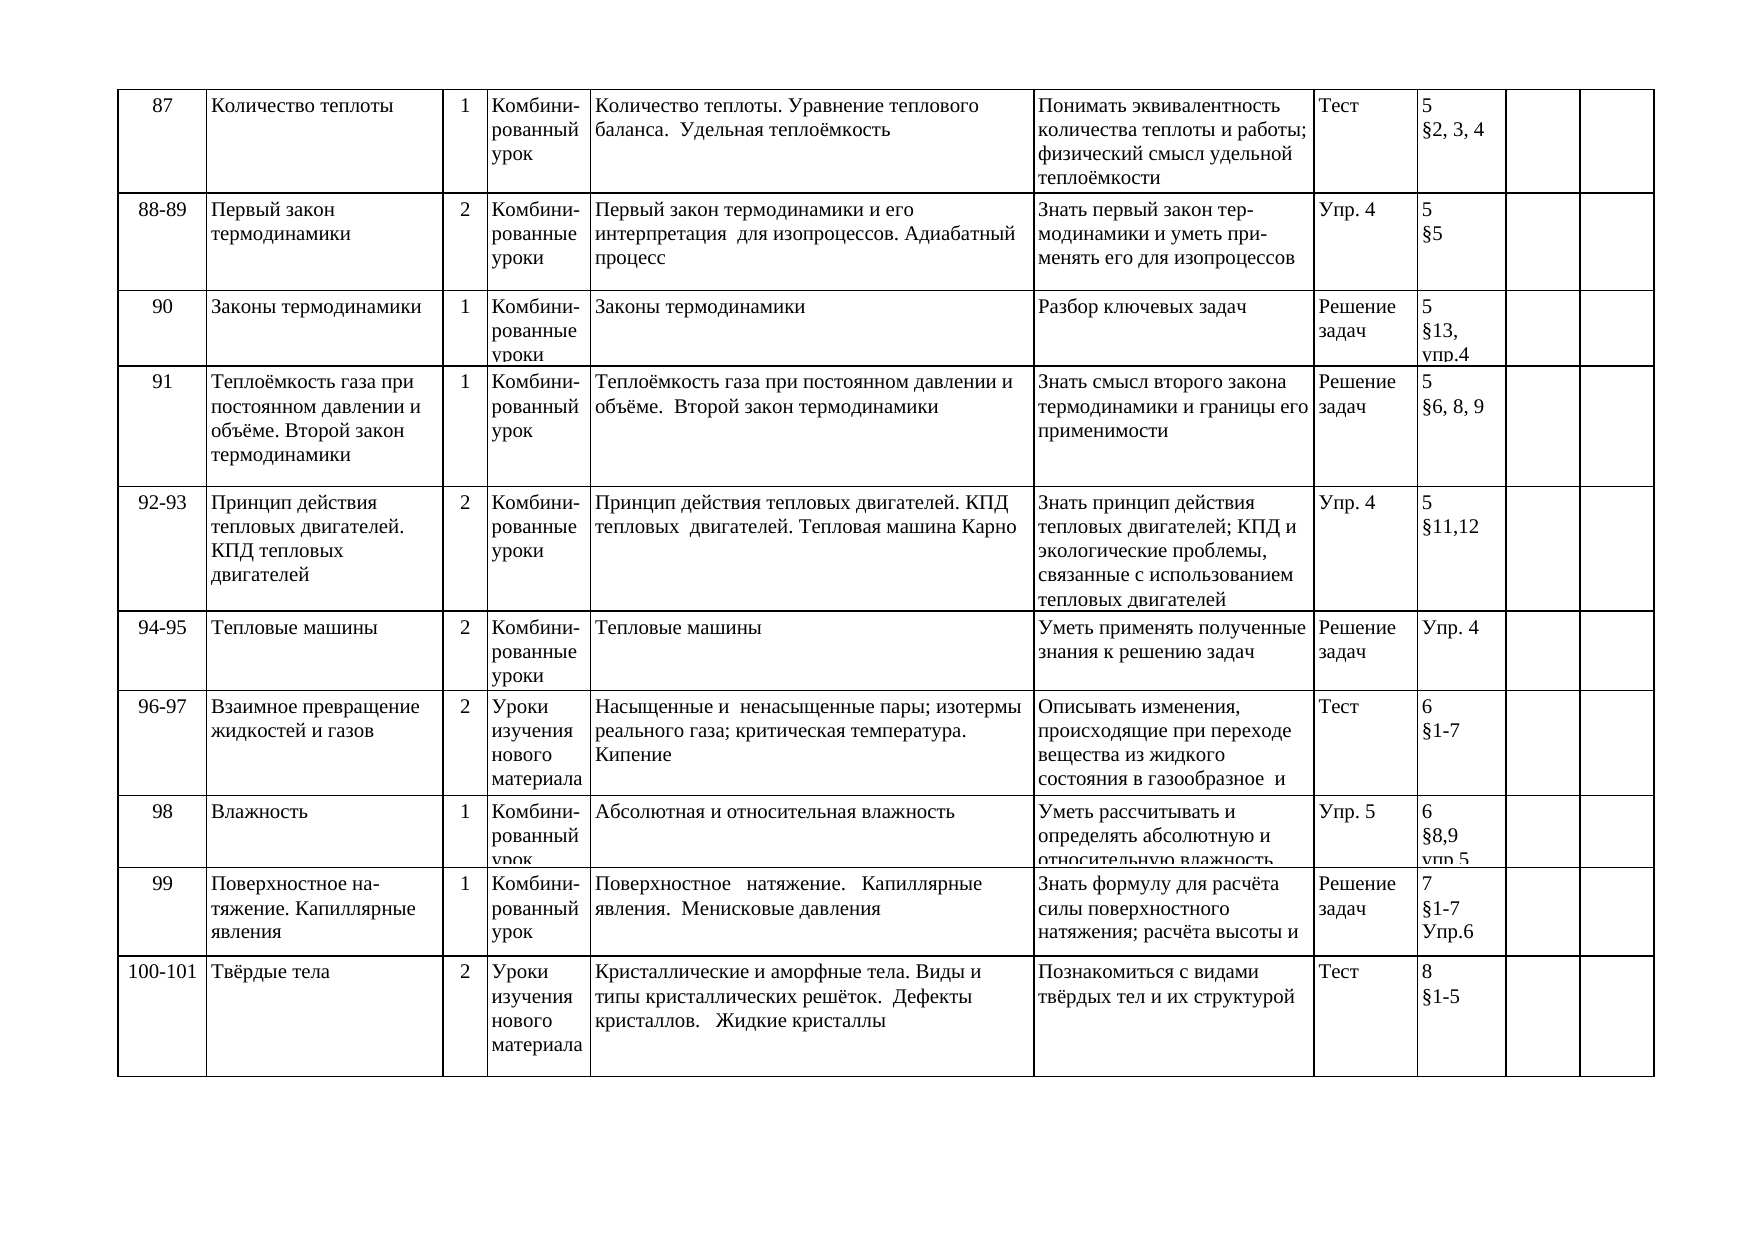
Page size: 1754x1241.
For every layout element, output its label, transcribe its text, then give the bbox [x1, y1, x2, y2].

table_cell 6 §8,9 упр.5 [1418, 796, 1505, 867]
table_cell Комбинированные уроки [488, 291, 590, 365]
table_cell 2 [444, 691, 487, 794]
table_cell Знать принцип действия тепловых двигателей; КПД и экологические проблемы, связанные с использованием тепловых двигателей [1035, 487, 1313, 610]
table_cell Решение задач [1315, 291, 1417, 365]
table_cell 2 [444, 487, 487, 610]
table_cell Комбинированные уроки [488, 612, 590, 690]
table_cell 5 §5 [1418, 194, 1505, 289]
table_cell Разбор ключевых задач [1035, 291, 1313, 365]
table_cell Комбинированные уроки [488, 194, 590, 289]
table_cell 5 §13, упр.4 [1418, 291, 1505, 365]
table_cell [1581, 367, 1653, 486]
table_cell Взаимное превращение жидкостей и газов [207, 691, 442, 794]
table_cell 5 §2, 3, 4 [1418, 90, 1505, 192]
table_cell [1507, 612, 1579, 690]
table_cell [1507, 194, 1579, 289]
table_cell Поверхностное натяжение. Капиллярные явления. Менисковые давления [591, 868, 1033, 955]
table_cell Тест [1315, 691, 1417, 794]
table_cell Теплоёмкость газа при постоянном давлении и объёме. Второй закон термодинамики [591, 367, 1033, 486]
table_cell Тепловые машины [591, 612, 1033, 690]
table_cell Принцип действия тепловых двигателей. КПД тепловых двигателей. Тепловая машина Карно [591, 487, 1033, 610]
table_cell 1 [444, 796, 487, 867]
table_cell Принцип действия тепловых двигателей. КПД тепловых двигателей [207, 487, 442, 610]
table_cell Тепловые машины [207, 612, 442, 690]
table_cell 96-97 [119, 691, 206, 794]
table_cell 98 [119, 796, 206, 867]
table_cell Комбинированный урок [488, 796, 590, 867]
table_cell Законы термодинамики [591, 291, 1033, 365]
table_cell [1507, 367, 1579, 486]
table_cell 1 [444, 868, 487, 955]
table_cell Решение задач [1315, 612, 1417, 690]
table_cell Уметь применять полученные знания к решению задач [1035, 612, 1313, 690]
table_cell Упр. 5 [1315, 796, 1417, 867]
table_cell [1507, 90, 1579, 192]
table_cell 8 §1-5 [1418, 957, 1505, 1076]
table_cell Количество теплоты [207, 90, 442, 192]
table_cell [1581, 957, 1653, 1076]
table_cell [1507, 957, 1579, 1076]
table_cell Насыщенные и ненасыщенные пары; изотермы реального газа; критическая температура. Кипение [591, 691, 1033, 794]
table_cell Уметь рассчитывать и определять абсолютную и относительную влажность [1035, 796, 1313, 867]
table_cell Решение задач [1315, 868, 1417, 955]
table_cell Комбинированный урок [488, 90, 590, 192]
table_cell 7 §1-7 Упр.6 [1418, 868, 1505, 955]
table_cell Упр. 4 [1418, 612, 1505, 690]
table_cell Влажность [207, 796, 442, 867]
table_cell [1581, 796, 1653, 867]
table_cell [1507, 868, 1579, 955]
table_cell 90 [119, 291, 206, 365]
table_cell [1507, 291, 1579, 365]
table_cell 1 [444, 90, 487, 192]
table_cell [1507, 691, 1579, 794]
table_cell 92-93 [119, 487, 206, 610]
table_cell 2 [444, 612, 487, 690]
table_cell Описывать изменения, происходящие при переходе вещества из жидкого состояния в газообразное и наоборот [1035, 691, 1313, 794]
table_cell Комбинированные уроки [488, 487, 590, 610]
table_cell Законы термодинамики [207, 291, 442, 365]
table_cell Комбинированный урок [488, 868, 590, 955]
table_cell 100-101 [119, 957, 206, 1076]
table_cell Абсолютная и относительная влажность [591, 796, 1033, 867]
table_cell Уроки изучения нового материала [488, 957, 590, 1076]
table_cell [1581, 868, 1653, 955]
table_cell [1581, 612, 1653, 690]
table_cell 99 [119, 868, 206, 955]
table_cell Кристаллические и аморфные тела. Виды и типы кристаллических решёток. Дефекты кристаллов. Жидкие кристаллы [591, 957, 1033, 1076]
table_cell Уроки изучения нового материала [488, 691, 590, 794]
table_cell Количество теплоты. Уравнение теплового баланса. Удельная теплоёмкость [591, 90, 1033, 192]
table_cell 2 [444, 957, 487, 1076]
table_cell Теплоёмкость газа при постоянном давлении и объёме. Второй закон термодинамики [207, 367, 442, 486]
table_cell [1581, 194, 1653, 289]
table_cell Упр. 4 [1315, 194, 1417, 289]
table_cell Понимать эквивалентность количества теплоты и работы; физический смысл удельной теплоёмкости [1035, 90, 1313, 192]
table_cell Знать первый закон термодинамики и уметь применять его для изопроцессов [1035, 194, 1313, 289]
table_cell [1581, 487, 1653, 610]
table_cell Решение задач [1315, 367, 1417, 486]
table_cell 1 [444, 367, 487, 486]
table_cell 6 §1-7 [1418, 691, 1505, 794]
table_cell Твёрдые тела [207, 957, 442, 1076]
table_cell Комбинированный урок [488, 367, 590, 486]
table_cell 5 §6, 8, 9 [1418, 367, 1505, 486]
table_cell 2 [444, 194, 487, 289]
table_cell Тест [1315, 90, 1417, 192]
table_cell [1507, 796, 1579, 867]
table_cell 91 [119, 367, 206, 486]
table_cell Знать смысл второго закона термодинамики и границы его применимости [1035, 367, 1313, 486]
table_cell 5 §11,12 [1418, 487, 1505, 610]
table_cell Познакомиться с видами твёрдых тел и их структурой [1035, 957, 1313, 1076]
table_cell Тест [1315, 957, 1417, 1076]
table_cell Первый закон термодинамики [207, 194, 442, 289]
table_cell 88-89 [119, 194, 206, 289]
table_cell Знать формулу для расчёта силы поверхностного натяжения; расчёта высоты и опускания жидкости при капиллярных явлениях [1035, 868, 1313, 955]
table_cell [1581, 691, 1653, 794]
table_cell 1 [444, 291, 487, 365]
table_cell 87 [119, 90, 206, 192]
table_cell [1581, 291, 1653, 365]
table_cell Поверхностное натяжение. Капиллярные явления [207, 868, 442, 955]
table_cell [1507, 487, 1579, 610]
table_cell Упр. 4 [1315, 487, 1417, 610]
table_cell Первый закон термодинамики и его интерпретация для изопроцессов. Адиабатный процесс [591, 194, 1033, 289]
table_cell [1581, 90, 1653, 192]
table_cell 94-95 [119, 612, 206, 690]
